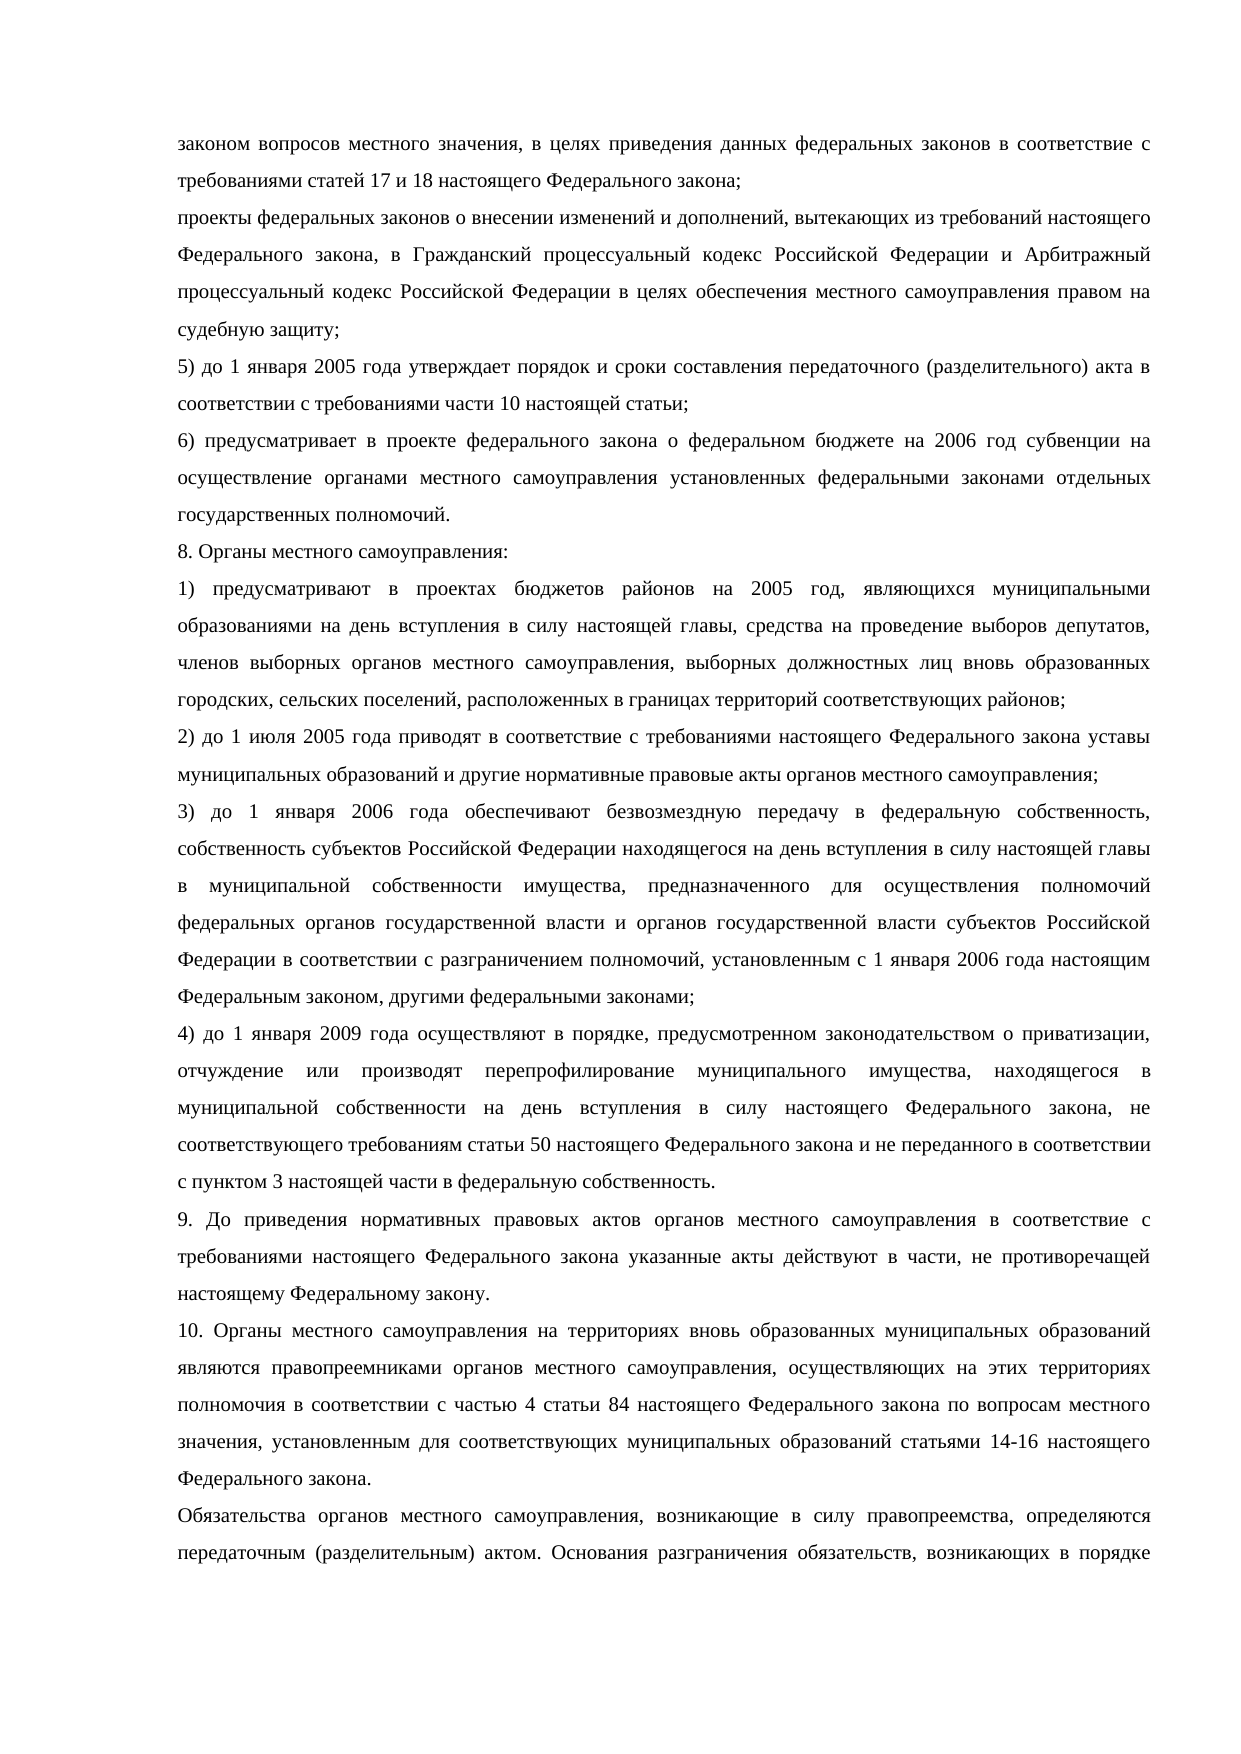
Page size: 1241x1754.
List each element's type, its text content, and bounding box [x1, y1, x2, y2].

text 3) до 1 января 2006 года обеспечивают безвозмездную передачу в федеральную собственность, собственность субъектов Российской Федерации находящегося на день вступления в силу настоящей главы в муниципальной собственности имущества, предназначенного для осуществления полномочий федеральных органов государственной власти и органов государственной власти субъектов Российской Федерации в соответствии с разграничением полномочий, установленным с 1 января 2006 года настоящим Федеральным законом, другими федеральными законами; [177, 786, 1152, 1008]
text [177, 118, 1152, 192]
text 8. Органы местного самоуправления: [177, 526, 1152, 563]
text 6) предусматривает в проекте федерального закона о федеральном бюджете на 2006 год субвенции на осуществление органами местного самоуправления установленных федеральными законами отдельных государственных полномочий. [177, 415, 1152, 526]
text 5) до 1 января 2005 года утверждает порядок и сроки составления передаточного (разделительного) акта в соответствии с требованиями части 10 настоящей статьи; [177, 341, 1152, 415]
text 9. До приведения нормативных правовых актов органов местного самоуправления в соответствие с требованиями настоящего Федерального закона указанные акты действуют в части, не противоречащей настоящему Федеральному закону. [177, 1193, 1152, 1305]
text 4) до 1 января 2009 года осуществляют в порядке, предусмотренном законодательством о приватизации, отчуждение или производят перепрофилирование муниципального имущества, находящегося в муниципальной собственности на день вступления в силу настоящего Федерального закона, не соответствующего требованиям статьи 50 настоящего Федерального закона и не переданного в соответствии с пунктом 3 настоящей части в федеральную собственность. [177, 1008, 1152, 1193]
text проекты федеральных законов о внесении изменений и дополнений, вытекающих из требований настоящего Федерального закона, в Гражданский процессуальный кодекс Российской Федерации и Арбитражный процессуальный кодекс Российской Федерации в целях обеспечения местного самоуправления правом на судебную защиту; [177, 192, 1152, 341]
text 1) предусматривают в проектах бюджетов районов на 2005 год, являющихся муниципальными образованиями на день вступления в силу настоящей главы, средства на проведение выборов депутатов, членов выборных органов местного самоуправления, выборных должностных лиц вновь образованных городских, сельских поселений, расположенных в границах территорий соответствующих районов; [177, 563, 1152, 711]
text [177, 1490, 1152, 1564]
text 10. Органы местного самоуправления на территориях вновь образованных муниципальных образований являются правопреемниками органов местного самоуправления, осуществляющих на этих территориях полномочия в соответствии с частью 4 статьи 84 настоящего Федерального закона по вопросам местного значения, установленным для соответствующих муниципальных образований статьями 14-16 настоящего Федерального закона. [177, 1305, 1152, 1490]
text 2) до 1 июля 2005 года приводят в соответствие с требованиями настоящего Федерального закона уставы муниципальных образований и другие нормативные правовые акты органов местного самоуправления; [177, 711, 1152, 786]
